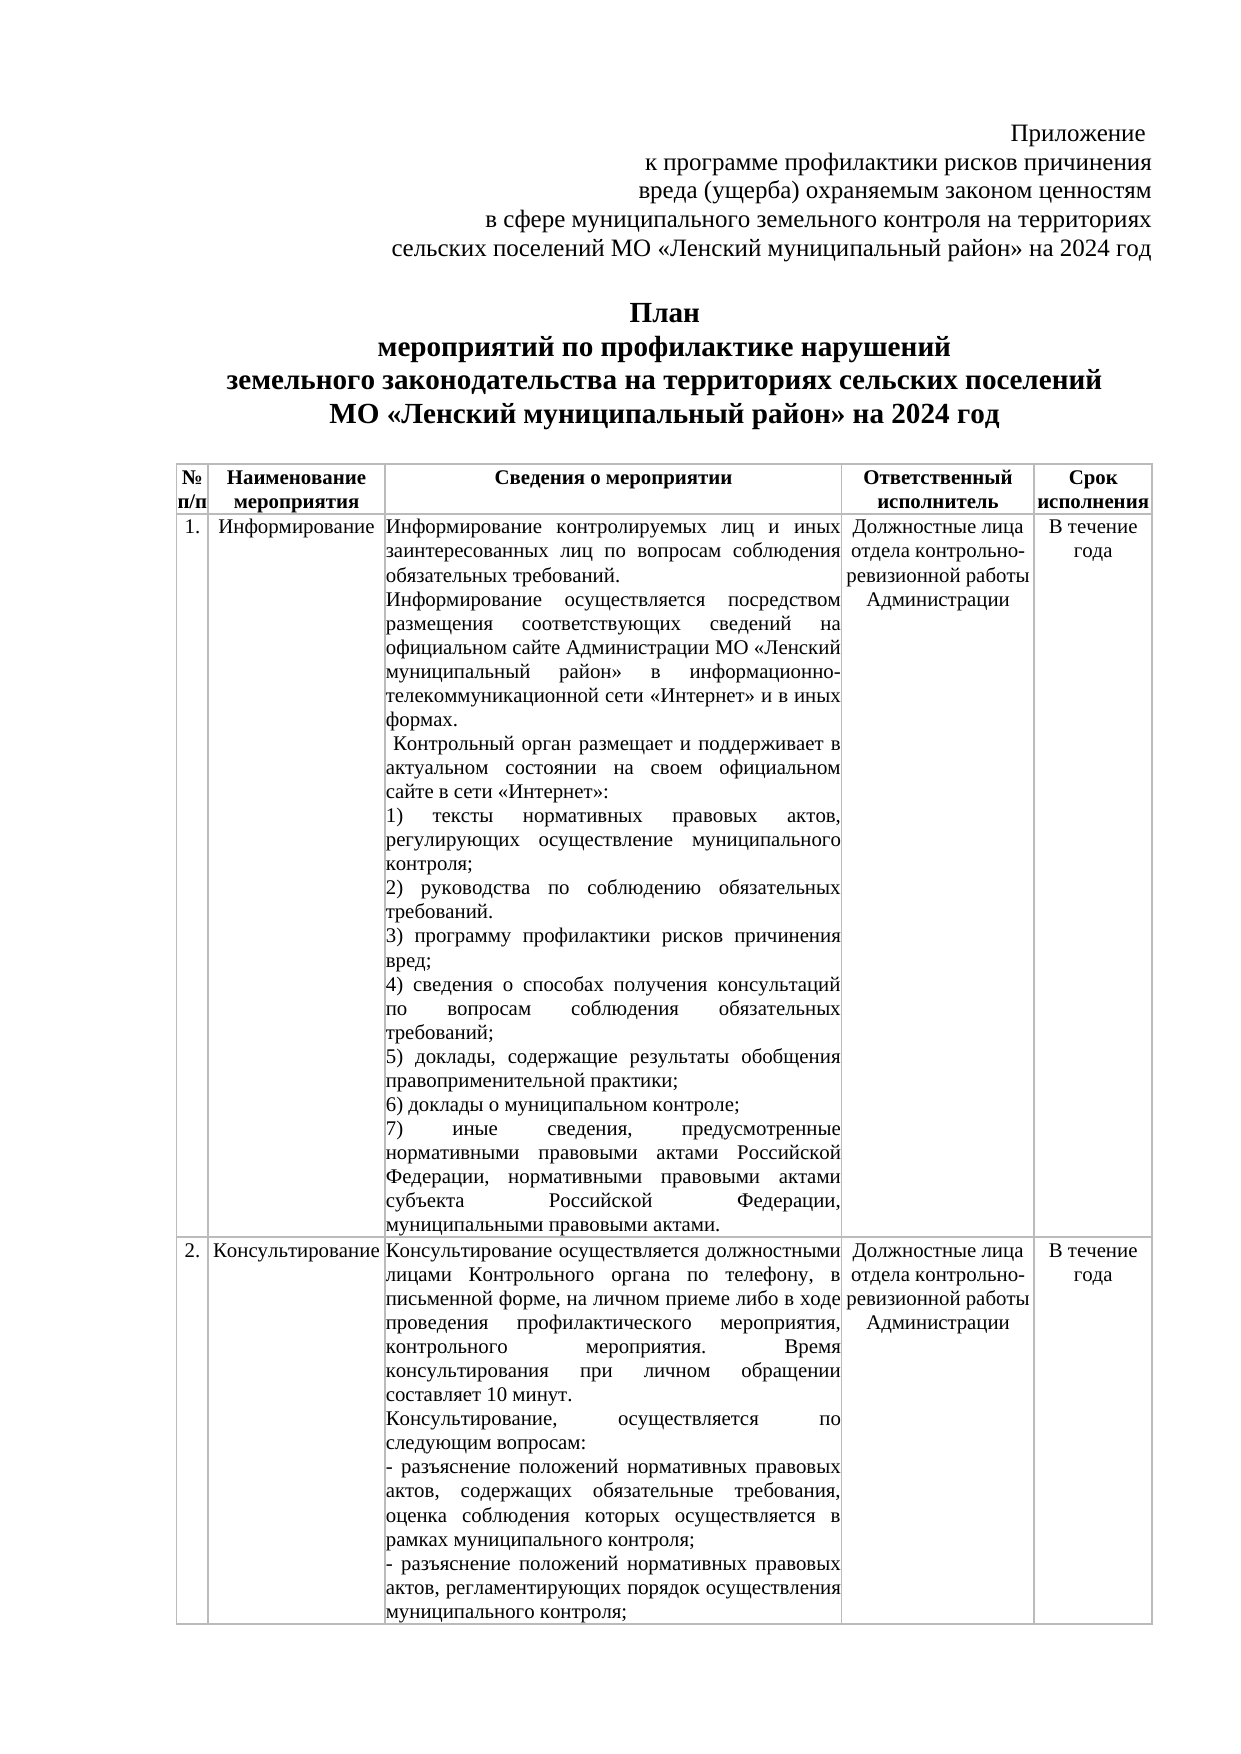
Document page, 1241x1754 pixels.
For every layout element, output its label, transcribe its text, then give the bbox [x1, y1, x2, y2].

table_header Сведения о мероприятии [386, 465, 841, 513]
text Приложение [177, 118, 1152, 147]
table_cell 2. [177, 1238, 207, 1623]
table_cell Консультирование [209, 1238, 384, 1623]
text вреда (ущерба) охраняемым законом ценностям [177, 176, 1152, 204]
text План [177, 295, 1152, 329]
table_header Ответственный исполнитель [842, 465, 1033, 513]
table_cell Информирование контролируемых лиц и иных заинтересованных лиц по вопросам соблюдения обязательных требований. Информирование осуществляется посредством размещения соответствующих сведений на официальном сайте Администрации МО «Ленский муниципальный район» в информационно-телекоммуникационной сети «Интернет» и в иных формах. Контрольный орган размещает и поддерживает в актуальном состоянии на своем официальном сайте в сети «Интернет»: 1) тексты нормативных правовых актов, регулирующих осуществление муниципального контроля; 2) руководства по соблюдению обязательных требований. 3) программу профилактики рисков причинения вред; 4) сведения о способах получения консультаций по вопросам соблюдения обязательных требований; 5) доклады, содержащие результаты обобщения правоприменительной практики; 6) доклады о муниципальном контроле; 7) иные сведения, предусмотренные нормативными правовыми актами Российской Федерации, нормативными правовыми актами субъекта Российской Федерации, муниципальными правовыми актами. [386, 515, 841, 1236]
table_cell В течение года [1035, 515, 1151, 1236]
text к программе профилактики рисков причинения [177, 147, 1152, 176]
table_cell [386, 1238, 841, 1623]
text земельного законодательства на территориях сельских поселений [177, 362, 1152, 396]
table_cell Информирование [209, 515, 384, 1236]
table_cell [842, 1238, 1033, 1623]
text в сфере муниципального земельного контроля на территориях [177, 204, 1152, 233]
text МО «Ленский муниципальный район» на 2024 год [177, 396, 1152, 429]
table_cell 1. [177, 515, 207, 1236]
table_header № п/п [177, 465, 207, 513]
table_cell В течение года [1035, 1238, 1151, 1623]
table_header Срок исполнения [1035, 465, 1151, 513]
text мероприятий по профилактике нарушений [177, 329, 1152, 362]
text сельских поселений МО «Ленский муниципальный район» на 2024 год [177, 233, 1152, 262]
table_cell Должностные лица отдела контрольно-ревизионной работы Администрации [842, 515, 1033, 1236]
table_header Наименование мероприятия [209, 465, 384, 513]
